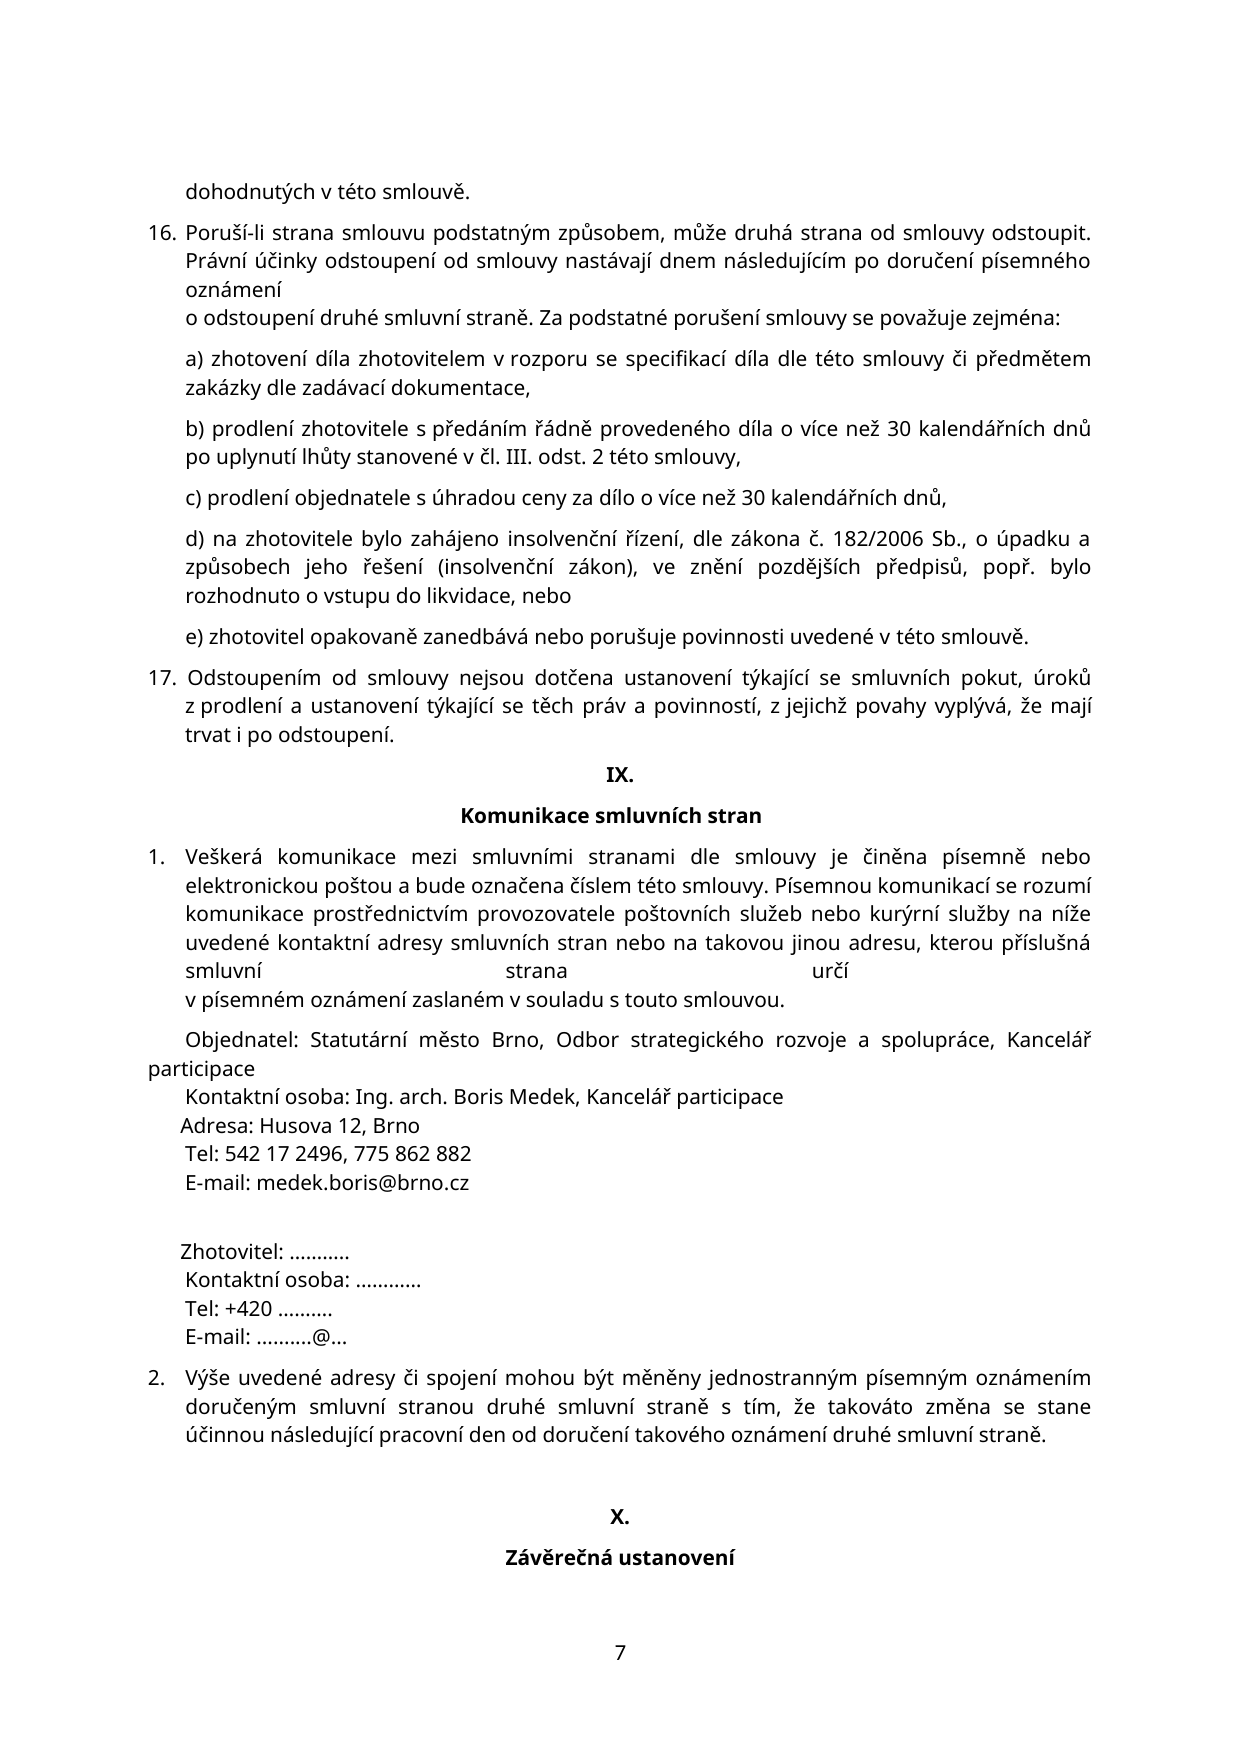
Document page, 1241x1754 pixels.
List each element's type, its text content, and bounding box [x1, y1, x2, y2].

list Poruší-li strana smlouvu podstatným způsobem, může druhá strana od smlouvy odstoupit. Právní účinky odstoupení od smlouvy nastávají dnem následujícím po doručení písemného oznámení o odstoupení druhé smluvní straně. Za podstatné porušení smlouvy se považuje zejména: [148, 218, 1092, 332]
text Tel: 542 17 2496, 775 862 882 [148, 1139, 1092, 1168]
text c) prodlení objednatele s úhradou ceny za dílo o více než 30 kalendářních dnů, [185, 483, 1092, 512]
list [148, 177, 1092, 206]
text e) zhotovitel opakovaně zanedbává nebo porušuje povinnosti uvedené v této smlouvě. [185, 622, 1092, 650]
text Kontaktní osoba: Ing. arch. Boris Medek, Kancelář participace [148, 1082, 1092, 1111]
text Kontaktní osoba: ………… [148, 1266, 1092, 1294]
list Veškerá komunikace mezi smluvními stranami dle smlouvy je činěna písemně nebo elektronickou poštou a bude označena číslem této smlouvy. Písemnou komunikací se rozumí komunikace prostřednictvím provozovatele poštovních služeb nebo kurýrní služby na níže uvedené kontaktní adresy smluvních stran nebo na takovou jinou adresu, kterou příslušná smluvní strana určí v písemném oznámení zaslaném v souladu s touto smlouvou. [148, 842, 1092, 1013]
text Tel: +420 ………. [148, 1294, 1092, 1322]
text Objednatel: Statutární město Brno, Odbor strategického rozvoje a spolupráce, Kancelář participace [148, 1026, 1092, 1082]
text E-mail: ..........@... [148, 1322, 1092, 1351]
text Závěrečná ustanovení [148, 1543, 1092, 1572]
text a) zhotovení díla zhotovitelem v rozporu se specifikací díla dle této smlouvy či předmětem zakázky dle zadávací dokumentace, [185, 344, 1092, 401]
list Výše uvedené adresy či spojení mohou být měněny jednostranným písemným oznámením doručeným smluvní stranou druhé smluvní straně s tím, že takováto změna se stane účinnou následující pracovní den od doručení takového oznámení druhé smluvní straně. [148, 1363, 1092, 1449]
text IX. [148, 761, 1092, 789]
text d) na zhotovitele bylo zahájeno insolvenční řízení, dle zákona č. 182/2006 Sb., o úpadku a způsobech jeho řešení (insolvenční zákon), ve znění pozdějších předpisů, popř. bylo rozhodnuto o vstupu do likvidace, nebo [185, 524, 1092, 609]
text Zhotovitel: ……….. [148, 1237, 1092, 1266]
text 17. Odstoupením od smlouvy nejsou dotčena ustanovení týkající se smluvních pokut, úroků z prodlení a ustanovení týkající se těch práv a povinností, z jejichž povahy vyplývá, že mají trvat i po odstoupení. [148, 663, 1092, 748]
text b) prodlení zhotovitele s předáním řádně provedeného díla o více než 30 kalendářních dnů po uplynutí lhůty stanovené v čl. III. odst. 2 této smlouvy, [185, 414, 1092, 471]
text Adresa: Husova 12, Brno [148, 1111, 1092, 1139]
text E-mail: medek.boris@brno.cz [148, 1168, 1092, 1196]
text X. [148, 1502, 1092, 1531]
subtitle Komunikace smluvních stran [148, 802, 1075, 830]
